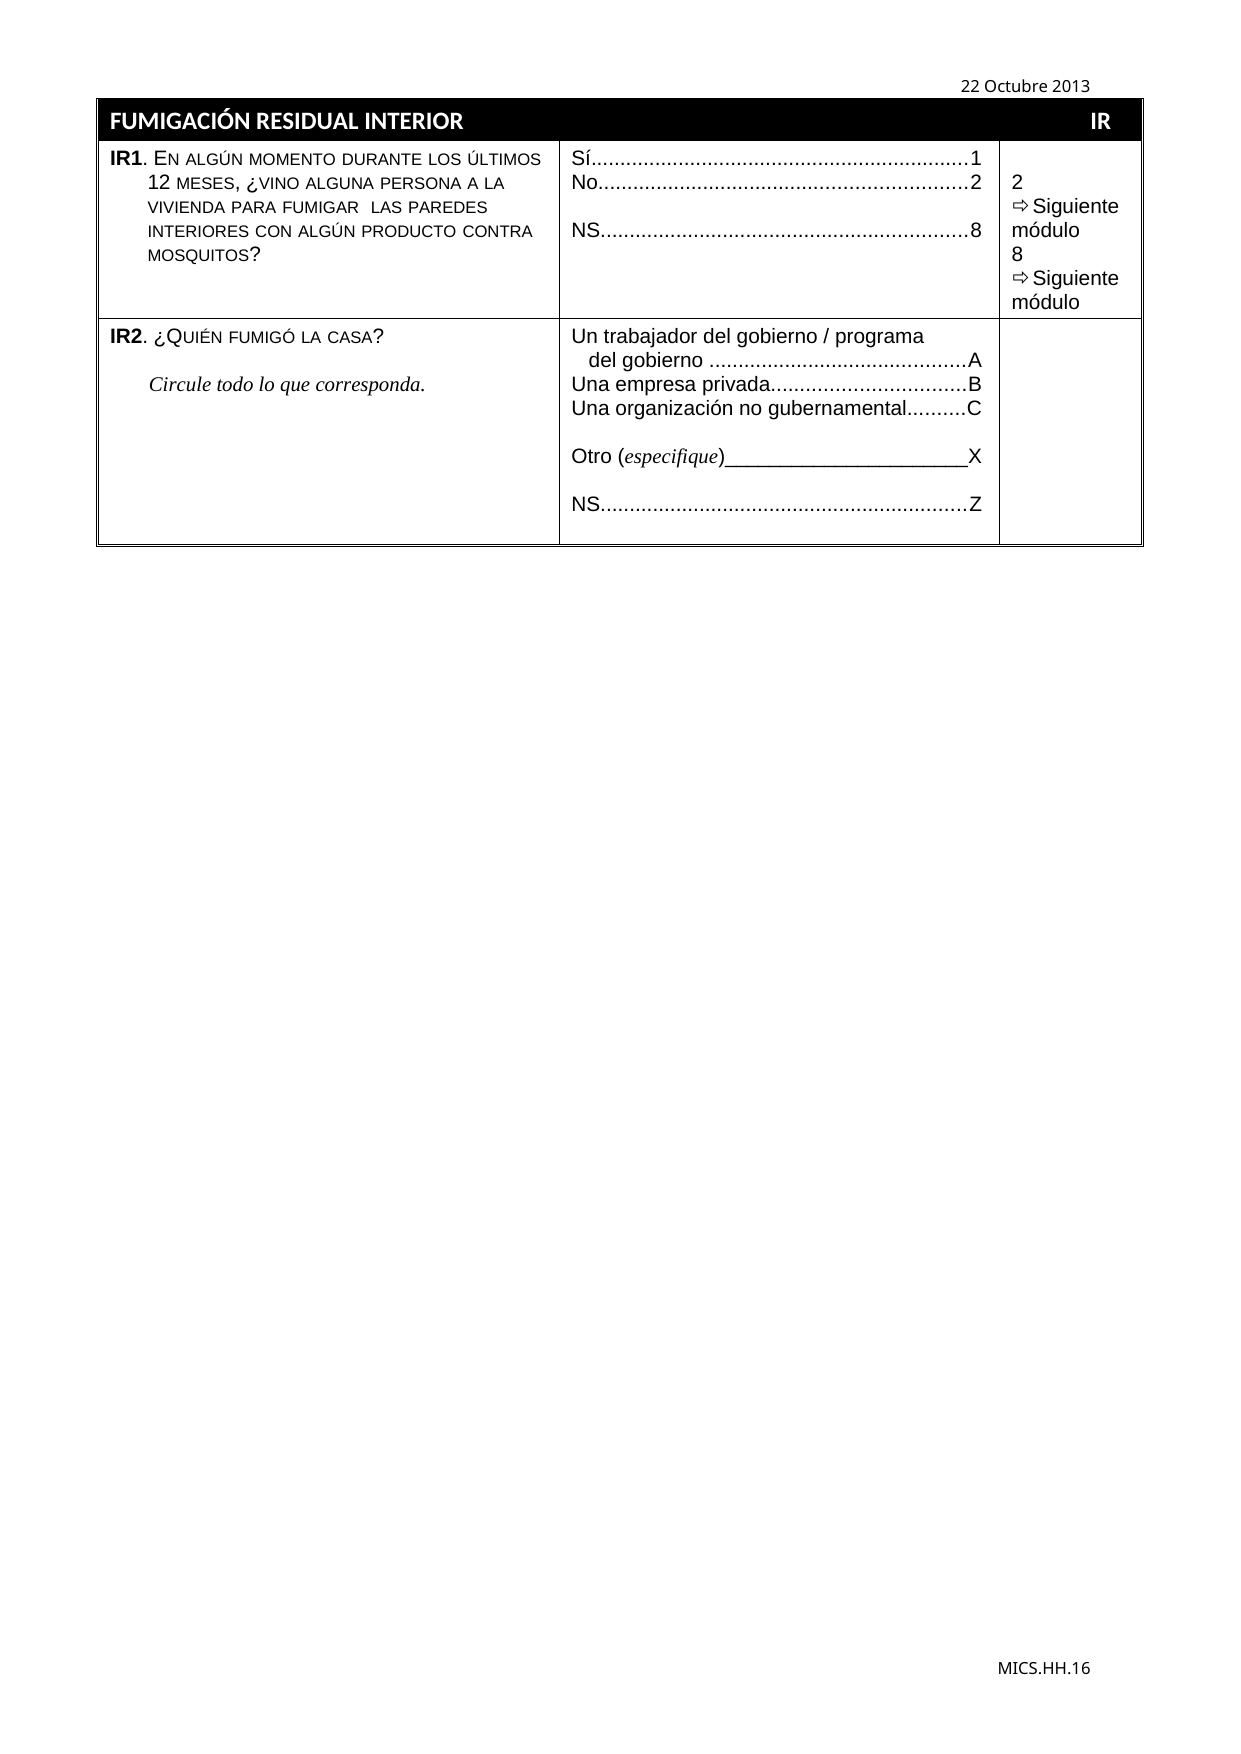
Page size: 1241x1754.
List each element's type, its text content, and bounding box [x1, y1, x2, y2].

table_cell Sí. 1 No 2 NS 8 [560, 141, 999, 318]
table_cell 2Siguiente módulo 8Siguiente módulo [1000, 141, 1141, 318]
table_cell IR1. En algún momento durante los últimos 12 meses, ¿vino alguna persona a la vivienda para fumigar las paredes interiores con algún producto contra mosquitos? [99, 141, 559, 318]
table_header fumigación RESIDUAL INTERIOR IR [99, 101, 1141, 140]
table_cell [1000, 319, 1141, 544]
table_cell Un trabajador del gobierno / programa del gobierno A Una empresa privada B Una organización no gubernamental C Otro (especifique) X NS Z [560, 319, 999, 544]
table_cell IR2. ¿Quién fumigó la casa? Circule todo lo que corresponda. [99, 319, 559, 544]
